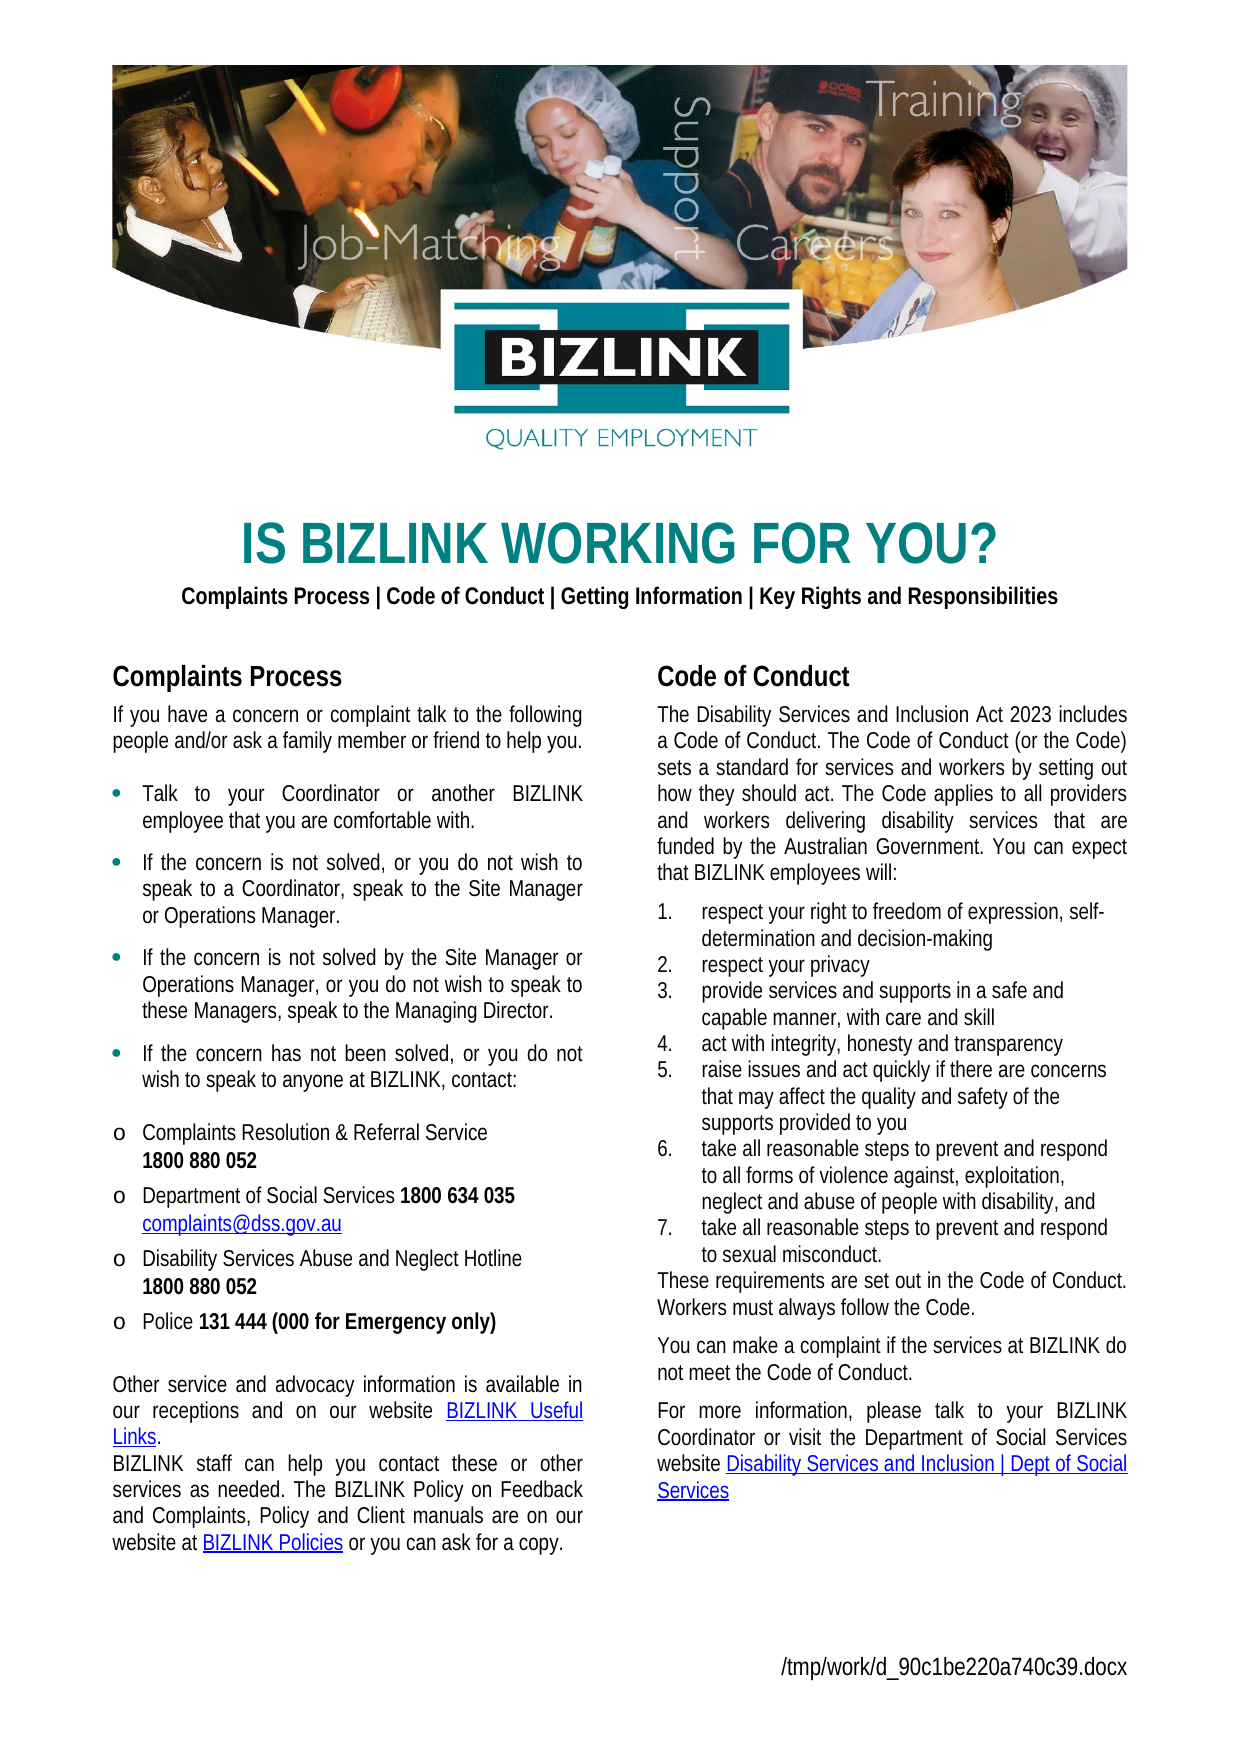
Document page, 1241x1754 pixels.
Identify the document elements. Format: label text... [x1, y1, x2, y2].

list Police 131 444 (000 for Emergency only) [112, 1308, 583, 1336]
list provide services and supports in a safe and capable manner, with care and skill [657, 977, 1128, 1030]
text The Disability Services and Inclusion Act 2023 includes a Code of Conduct. The Code of Conduct (or the Code) sets a standard for services and workers by setting out how they should act. The Code applies to all providers and workers delivering disability services that are funded by the Australian Government. You can expect that BIZLINK employees will: [657, 701, 1128, 886]
text You can make a complaint if the services at BIZLINK do not meet the Code of Conduct. [657, 1332, 1128, 1385]
list Talk to your Coordinator or another BIZLINK employee that you are comfortable with. [112, 780, 583, 833]
list If the concern is not solved, or you do not wish to speak to a Coordinator, speak to the Site Manager or Operations Manager. [112, 849, 583, 928]
list take all reasonable steps to prevent and respond to sexual misconduct. [657, 1214, 1128, 1267]
text If you have a concern or complaint talk to the following people and/or ask a family member or friend to help you. [112, 701, 583, 754]
list take all reasonable steps to prevent and respond to all forms of violence against, exploitation, neglect and abuse of people with disability, and [657, 1135, 1128, 1214]
list If the concern is not solved by the Site Manager or Operations Manager, or you do not wish to speak to these Managers, speak to the Managing Director. [112, 944, 583, 1023]
list Department of Social Services 1800 634 035 complaints@dss.gov.au [112, 1182, 583, 1236]
text Complaints Process | Code of Conduct | Getting Information | Key Rights and Responsibilities [112, 582, 1128, 609]
list respect your right to freedom of expression, self-determination and decision-making [657, 898, 1128, 951]
text Other service and advocacy information is available in our receptions and on our website BIZLINK Useful Links. [112, 1371, 583, 1450]
subtitle Complaints Process [112, 659, 583, 693]
text For more information, please talk to your BIZLINK Coordinator or visit the Department of Social Services website Disability Services and Inclusion | Dept of Social Services [657, 1397, 1128, 1503]
list Complaints Resolution & Referral Service 1800 880 052 [112, 1118, 583, 1173]
subtitle Code of Conduct [657, 659, 1128, 693]
list act with integrity, honesty and transparency [657, 1030, 1128, 1056]
title IS BIZLINK WORKING FOR YOU? [112, 508, 1128, 576]
text These requirements are set out in the Code of Conduct. Workers must always follow the Code. [657, 1267, 1128, 1320]
picture [112, 65, 1128, 455]
text BIZLINK staff can help you contact these or other services as needed. The BIZLINK Policy on Feedback and Complaints, Policy and Client manuals are on our website at BIZLINK Policies or you can ask for a copy. [112, 1450, 583, 1555]
list respect your privacy [657, 951, 1128, 977]
list raise issues and act quickly if there are concerns that may affect the quality and safety of the supports provided to you [657, 1056, 1128, 1135]
list Disability Services Abuse and Neglect Hotline 1800 880 052 [112, 1244, 583, 1299]
list If the concern has not been solved, or you do not wish to speak to anyone at BIZLINK, contact: [112, 1039, 583, 1092]
